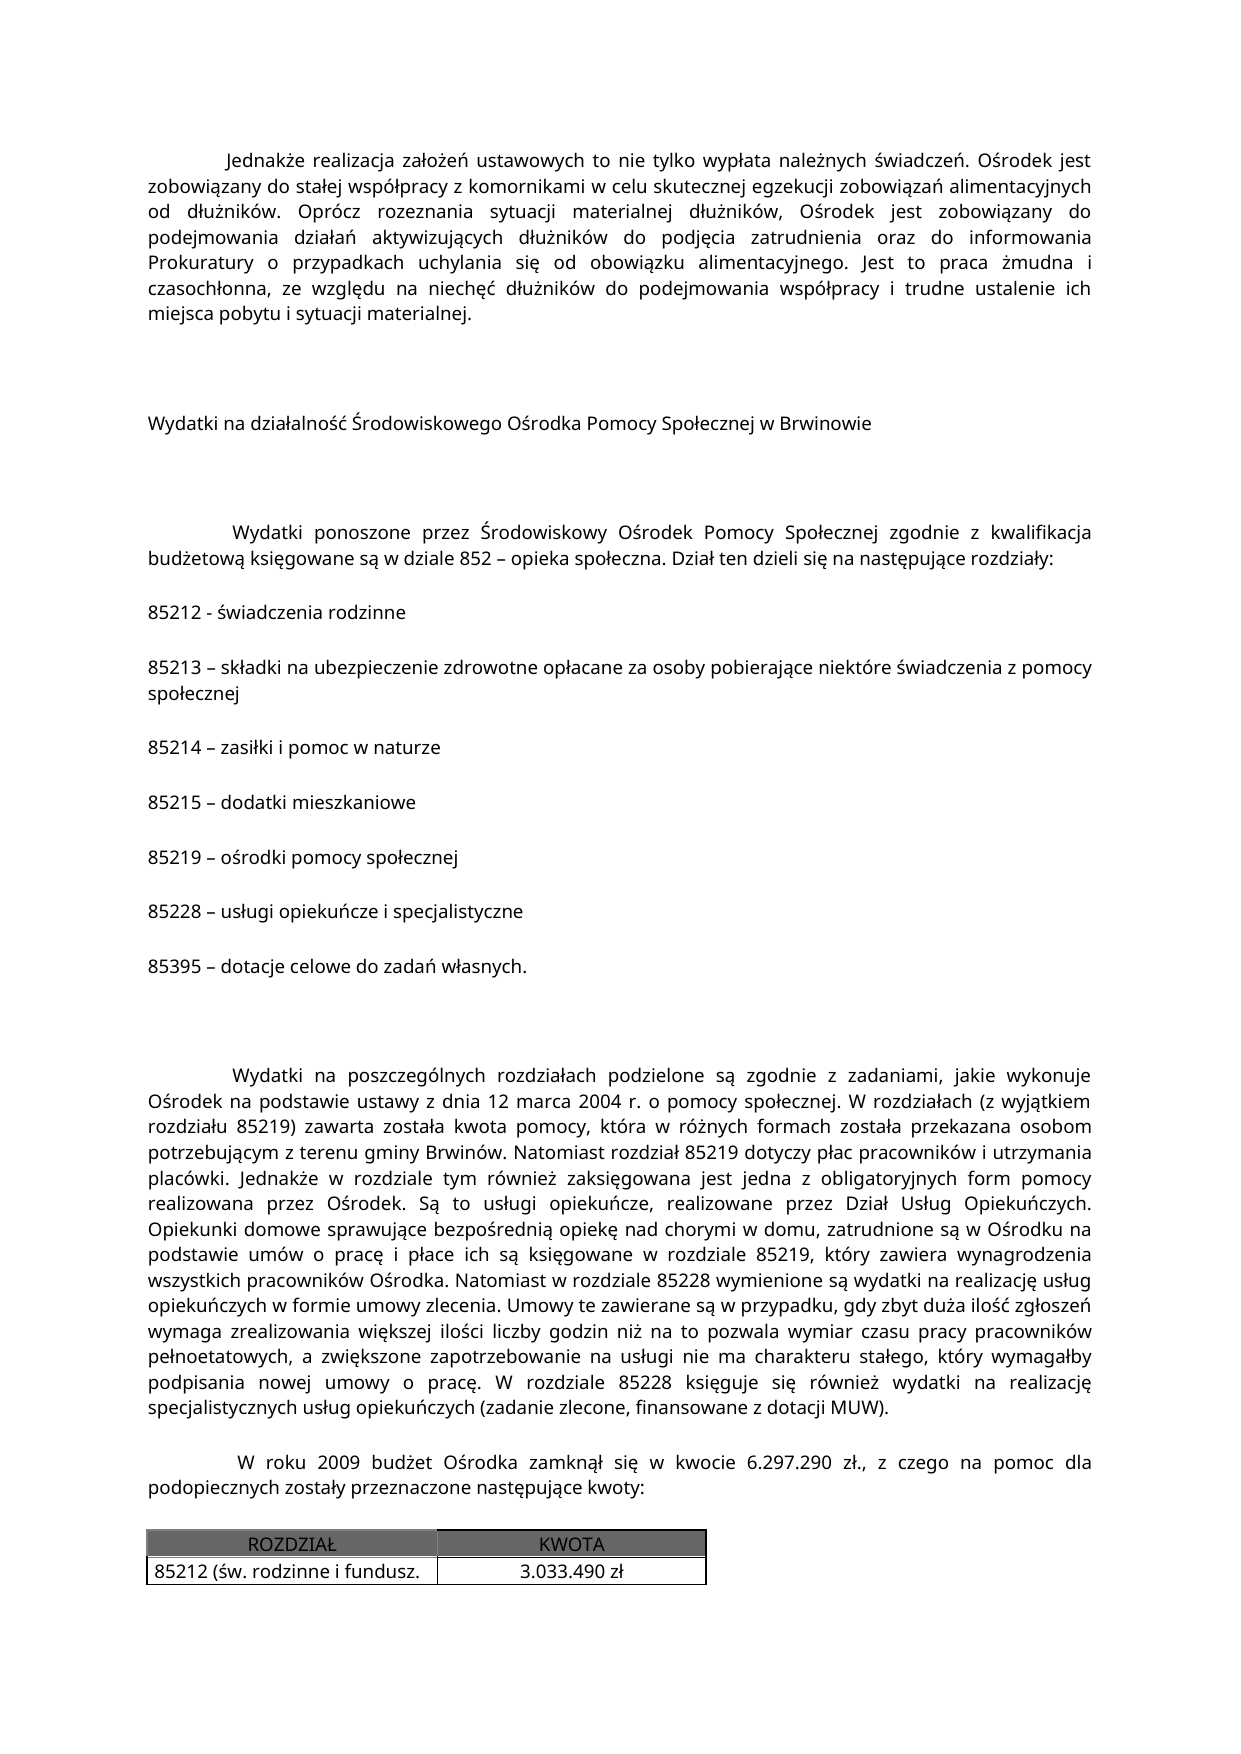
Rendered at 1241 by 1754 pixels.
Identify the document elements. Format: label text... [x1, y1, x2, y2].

text 85214 – zasiłki i pomoc w naturze [148, 734, 1093, 760]
text 85213 – składki na ubezpieczenie zdrowotne opłacane za osoby pobierające niektóre świadczenia z pomocy społecznej [148, 654, 1093, 705]
text Wydatki ponoszone przez Środowiskowy Ośrodek Pomocy Społecznej zgodnie z kwalifikacja budżetową księgowane są w dziale 852 – opieka społeczna. Dział ten dzieli się na następujące rozdziały: [148, 519, 1093, 571]
table_header KWOTA [438, 1531, 705, 1556]
text Jednakże realizacja założeń ustawowych to nie tylko wypłata należnych świadczeń. Ośrodek jest zobowiązany do stałej współpracy z komornikami w celu skutecznej egzekucji zobowiązań alimentacyjnych od dłużników. Oprócz rozeznania sytuacji materialnej dłużników, Ośrodek jest zobowiązany do podejmowania działań aktywizujących dłużników do podjęcia zatrudnienia oraz do informowania Prokuratury o przypadkach uchylania się od obowiązku alimentacyjnego. Jest to praca żmudna i czasochłonna, ze względu na niechęć dłużników do podejmowania współpracy i trudne ustalenie ich miejsca pobytu i sytuacji materialnej. [148, 148, 1093, 326]
text 85215 – dodatki mieszkaniowe [148, 789, 1093, 815]
text 85228 – usługi opiekuńcze i specjalistyczne [148, 899, 1093, 924]
text 85219 – ośrodki pomocy społecznej [148, 844, 1093, 869]
table_header ROZDZIAŁ [148, 1531, 437, 1556]
table_cell 3.033.490 zł [438, 1558, 705, 1583]
text 85395 – dotacje celowe do zadań własnych. [148, 953, 1093, 979]
text W roku 2009 budżet Ośrodka zamknął się w kwocie 6.297.290 zł., z czego na pomoc dla podopiecznych zostały przeznaczone następujące kwoty: [148, 1449, 1093, 1500]
text Wydatki na poszczególnych rozdziałach podzielone są zgodnie z zadaniami, jakie wykonuje Ośrodek na podstawie ustawy z dnia 12 marca 2004 r. o pomocy społecznej. W rozdziałach (z wyjątkiem rozdziału 85219) zawarta została kwota pomocy, która w różnych formach została przekazana osobom potrzebującym z terenu gminy Brwinów. Natomiast rozdział 85219 dotyczy płac pracowników i utrzymania placówki. Jednakże w rozdziale tym również zaksięgowana jest jedna z obligatoryjnych form pomocy realizowana przez Ośrodek. Są to usługi opiekuńcze, realizowane przez Dział Usług Opiekuńczych. Opiekunki domowe sprawujące bezpośrednią opiekę nad chorymi w domu, zatrudnione są w Ośrodku na podstawie umów o pracę i płace ich są księgowane w rozdziale 85219, który zawiera wynagrodzenia wszystkich pracowników Ośrodka. Natomiast w rozdziale 85228 wymienione są wydatki na realizację usług opiekuńczych w formie umowy zlecenia. Umowy te zawierane są w przypadku, gdy zbyt duża ilość zgłoszeń wymaga zrealizowania większej ilości liczby godzin niż na to pozwala wymiar czasu pracy pracowników pełnoetatowych, a zwiększone zapotrzebowanie na usługi nie ma charakteru stałego, który wymagałby podpisania nowej umowy o pracę. W rozdziale 85228 księguje się również wydatki na realizację specjalistycznych usług opiekuńczych (zadanie zlecone, finansowane z dotacji MUW). [148, 1063, 1093, 1420]
text Wydatki na działalność Środowiskowego Ośrodka Pomocy Społecznej w Brwinowie [148, 410, 1093, 436]
text 85212 - świadczenia rodzinne [148, 600, 1093, 625]
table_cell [148, 1558, 437, 1583]
